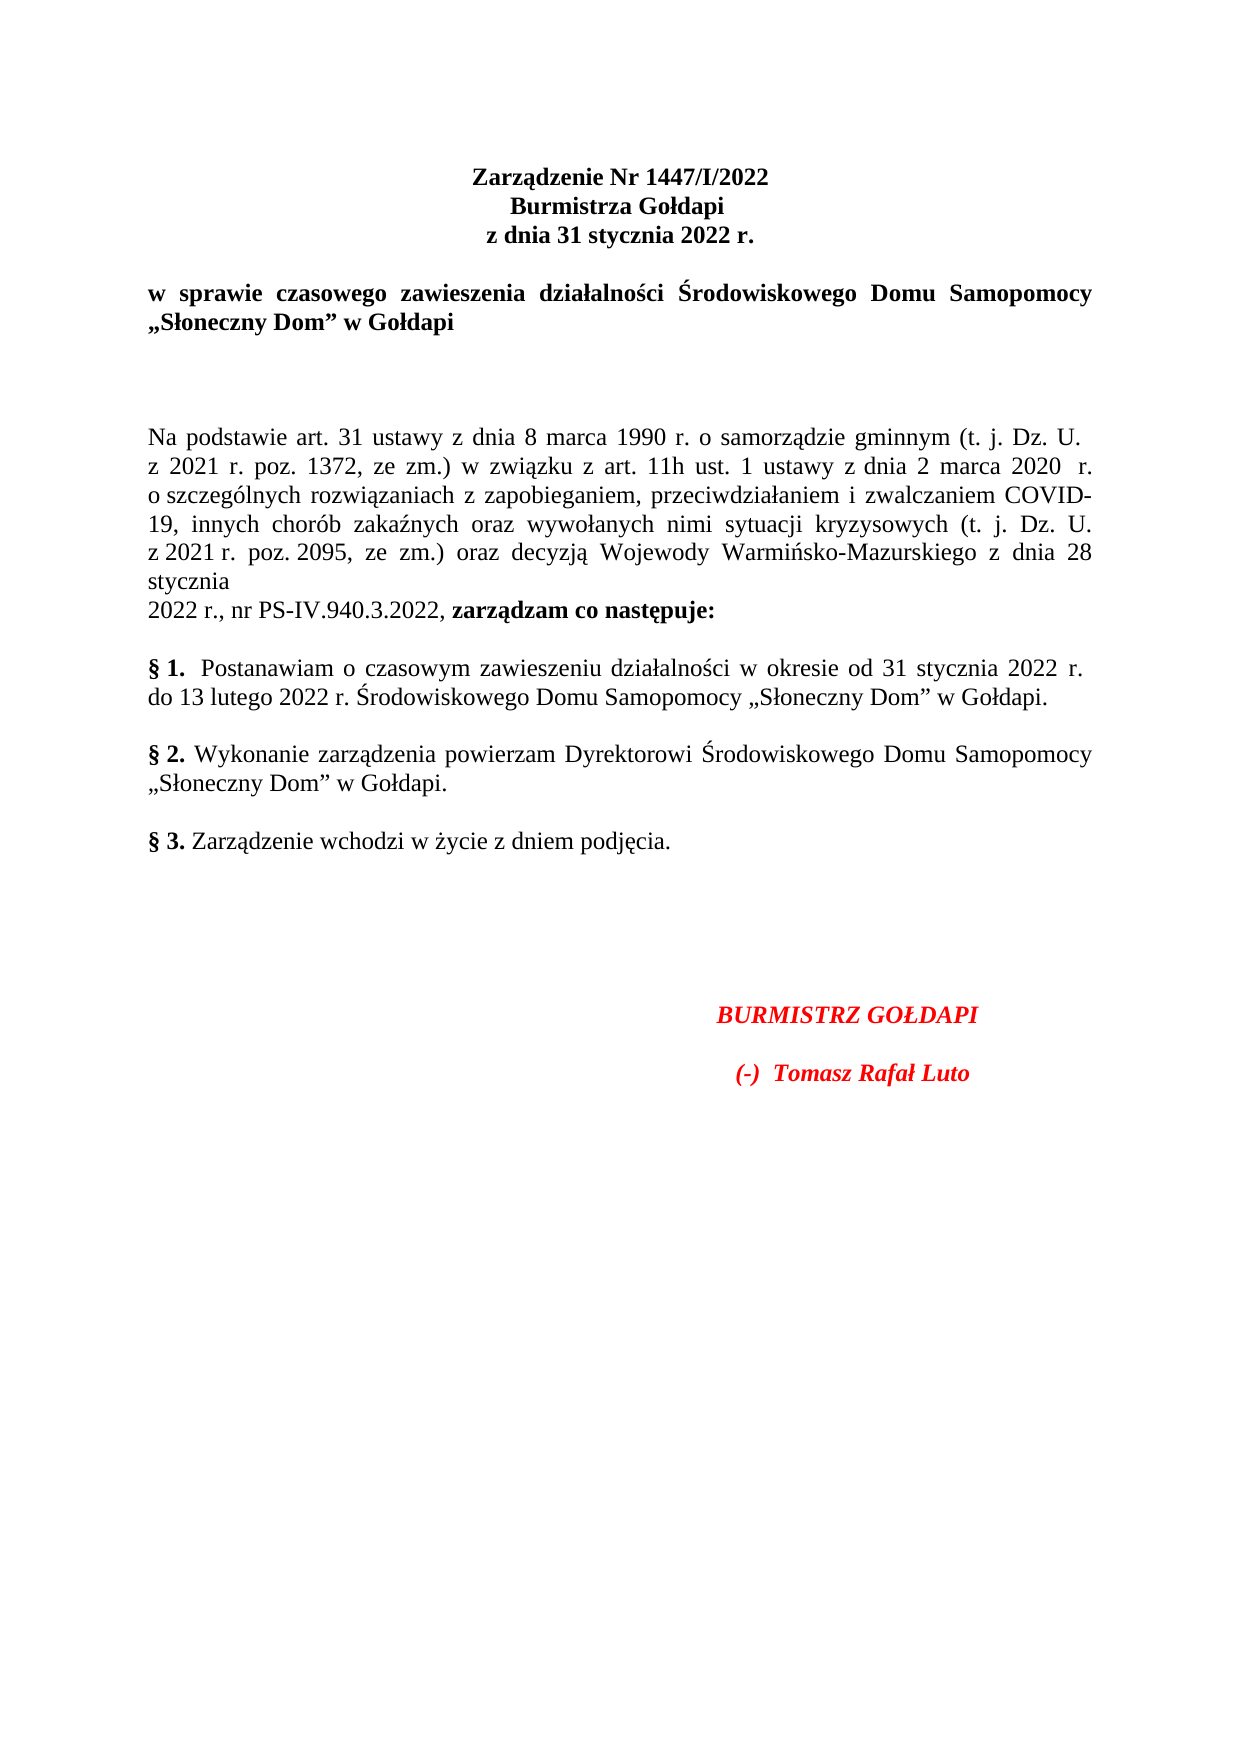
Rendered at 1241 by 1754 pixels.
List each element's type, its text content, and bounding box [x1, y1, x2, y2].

text § 2. Wykonanie zarządzenia powierzam Dyrektorowi Środowiskowego Domu Samopomocy „Słoneczny Dom” w Gołdapi. [148, 739, 1093, 797]
text § 1. Postanawiam o czasowym zawieszeniu działalności w okresie od 31 stycznia 2022 r. do 13 lutego 2022 r. Środowiskowego Domu Samopomocy „Słoneczny Dom” w Gołdapi. [148, 653, 1093, 710]
text (-) Tomasz Rafał Luto [148, 1058, 1093, 1087]
subtitle Na podstawie art. 31 ustawy z dnia 8 marca 1990 r. o samorządzie gminnym (t. j. Dz. U. z 2021 r. poz. 1372, ze zm.) w związku z art. 11h ust. 1 ustawy z dnia 2 marca 2020 r. o szczególnych rozwiązaniach z zapobieganiem, przeciwdziałaniem i zwalczaniem COVID-19, innych chorób zakaźnych oraz wywołanych nimi sytuacji kryzysowych (t. j. Dz. U. z 2021 r. poz. 2095, ze zm.) oraz decyzją Wojewody Warmińsko-Mazurskiego z dnia 28 stycznia 2022 r., nr PS-IV.940.3.2022, zarządzam co następuje: [148, 422, 1093, 624]
text BURMISTRZ GOŁDAPI [148, 1000, 1093, 1029]
text § 3. Zarządzenie wchodzi w życie z dniem podjęcia. [148, 826, 1093, 855]
text w sprawie czasowego zawieszenia działalności Środowiskowego Domu Samopomocy „Słoneczny Dom” w Gołdapi [148, 278, 1093, 335]
text Zarządzenie Nr 1447/I/2022 Burmistrza Gołdapi z dnia 31 stycznia 2022 r. [148, 162, 1093, 249]
